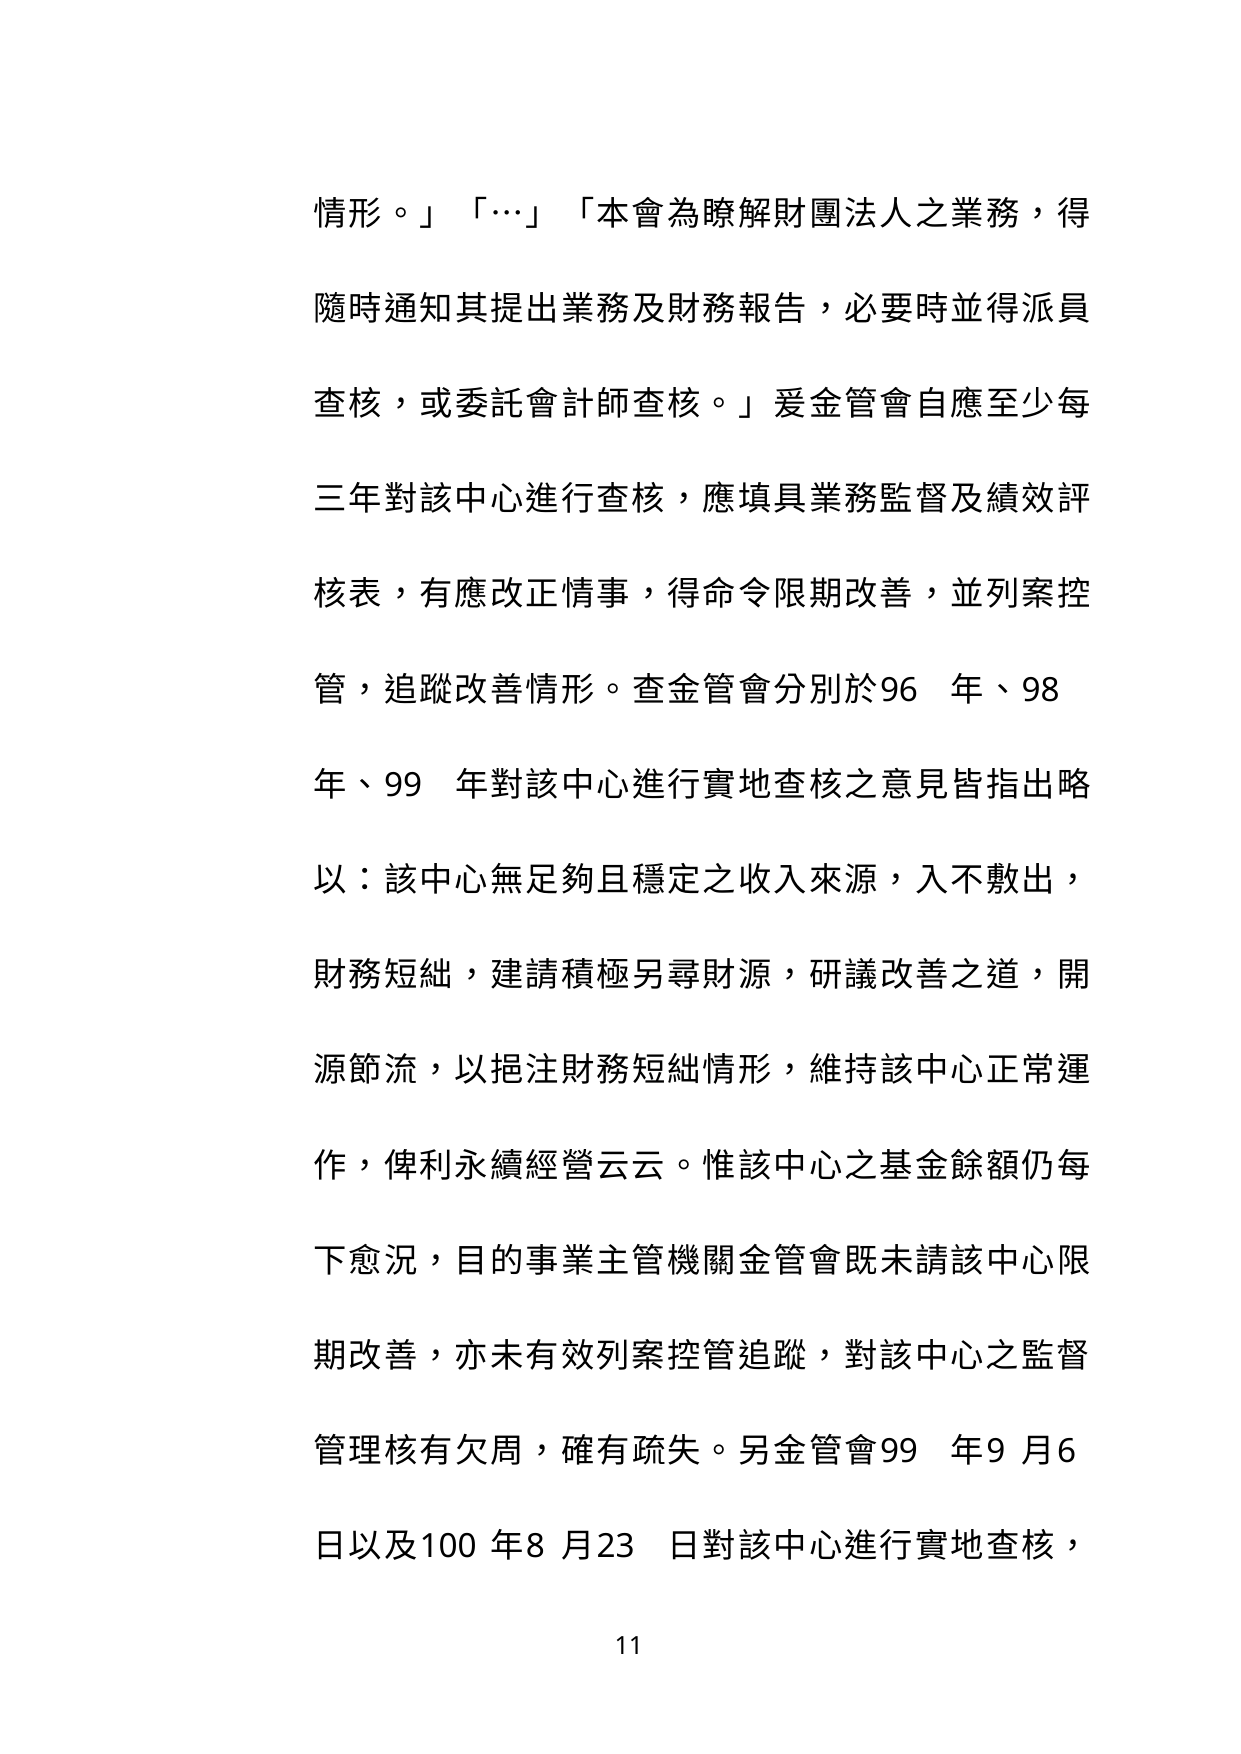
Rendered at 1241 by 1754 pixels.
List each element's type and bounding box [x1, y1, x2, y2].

subtitle [208, 163, 1092, 1591]
